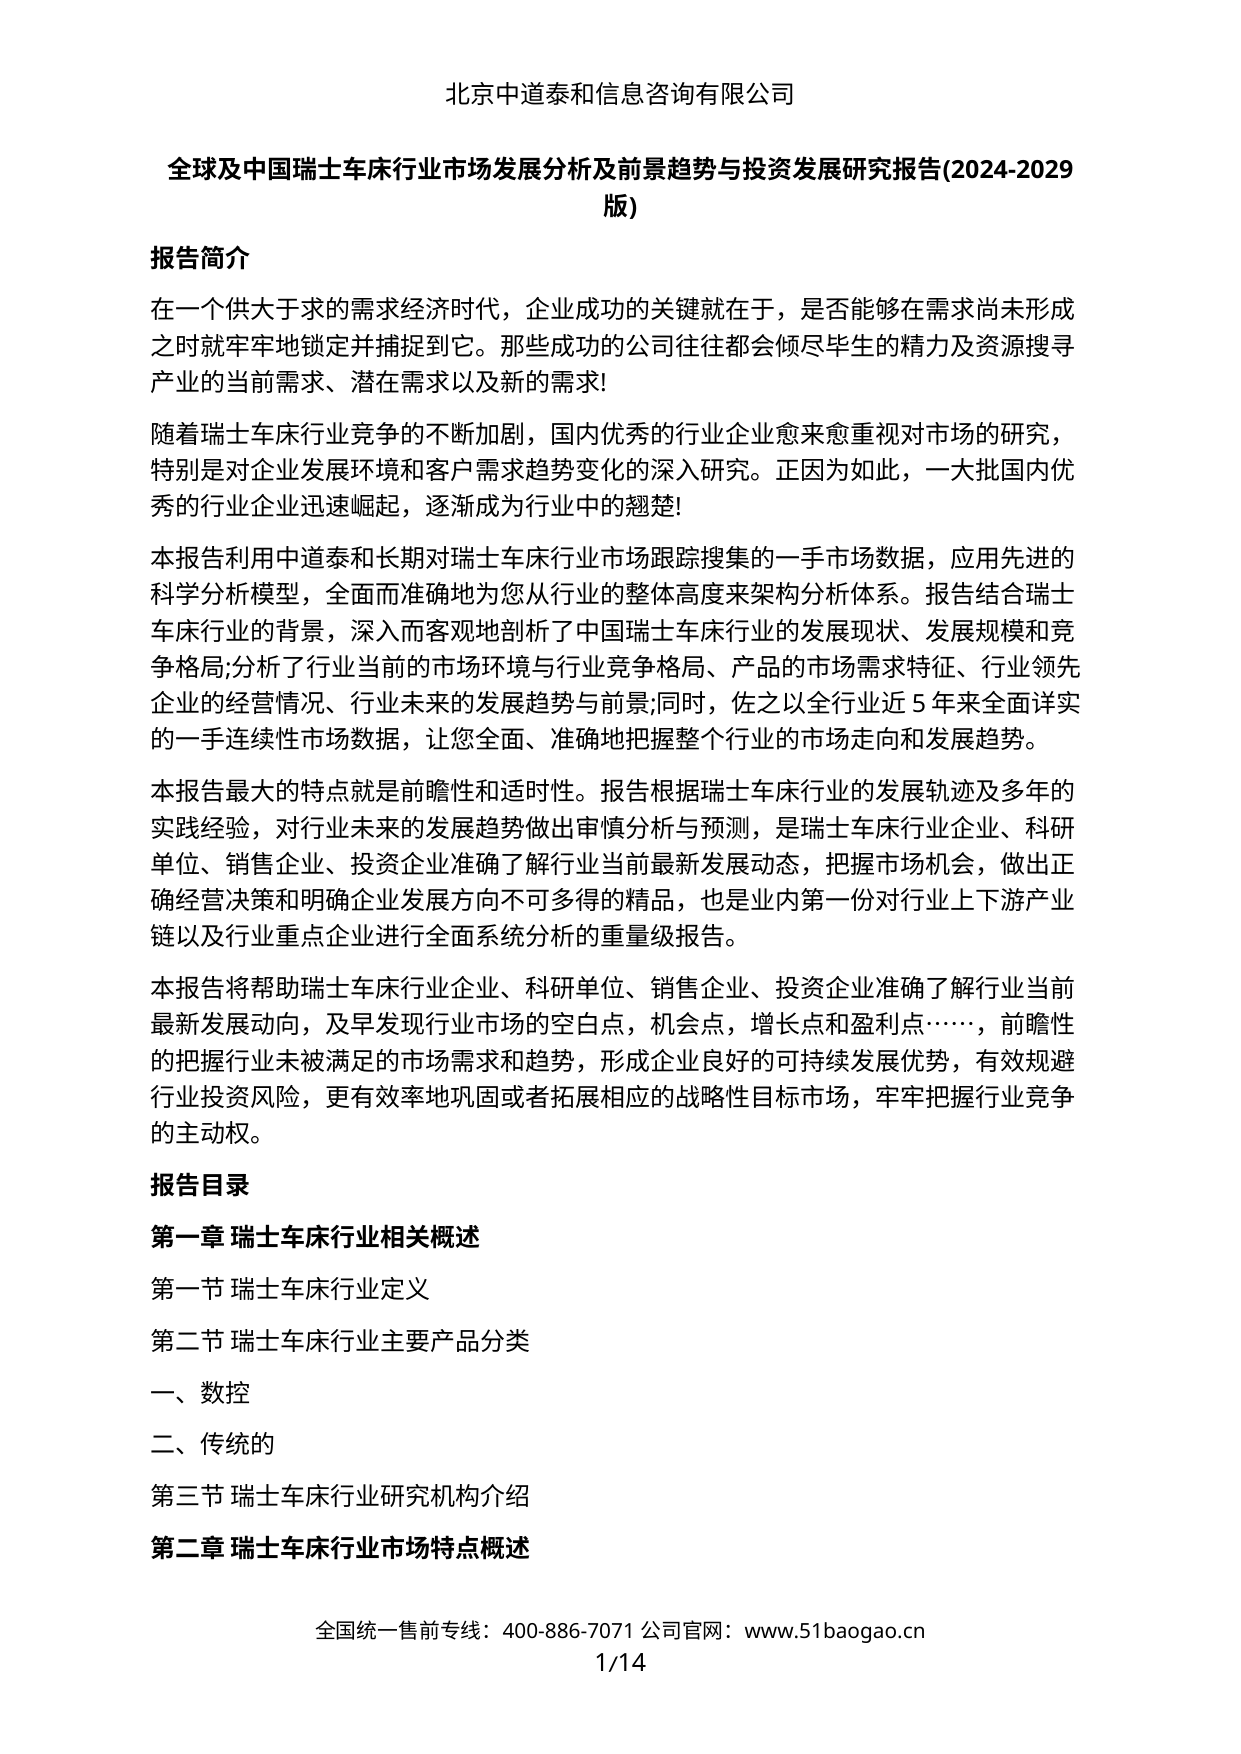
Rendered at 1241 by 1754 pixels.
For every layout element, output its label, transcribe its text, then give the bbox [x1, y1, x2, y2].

text 第一节 瑞士车床行业定义 [150, 1269, 1090, 1306]
text 第三节 瑞士车床行业研究机构介绍 [150, 1477, 1090, 1513]
text 第一章 瑞士车床行业相关概述 [150, 1217, 1090, 1254]
text 第二节 瑞士车床行业主要产品分类 [150, 1321, 1090, 1357]
text 一、数控 [150, 1373, 1090, 1409]
text 报告简介 [150, 238, 1090, 274]
text 报告目录 [150, 1166, 1090, 1202]
text 本报告将帮助瑞士车床行业企业、科研单位、销售企业、投资企业准确了解行业当前最新发展动向，及早发现行业市场的空白点，机会点，增长点和盈利点……，前瞻性的把握行业未被满足的市场需求和趋势，形成企业良好的可持续发展优势，有效规避行业投资风险，更有效率地巩固或者拓展相应的战略性目标市场，牢牢把握行业竞争的主动权。 [150, 969, 1090, 1150]
text 全球及中国瑞士车床行业市场发展分析及前景趋势与投资发展研究报告(2024-2029版) [150, 150, 1090, 222]
text 第二章 瑞士车床行业市场特点概述 [150, 1529, 1090, 1565]
text 本报告利用中道泰和长期对瑞士车床行业市场跟踪搜集的一手市场数据，应用先进的科学分析模型，全面而准确地为您从行业的整体高度来架构分析体系。报告结合瑞士车床行业的背景，深入而客观地剖析了中国瑞士车床行业的发展现状、发展规模和竞争格局;分析了行业当前的市场环境与行业竞争格局、产品的市场需求特征、行业领先企业的经营情况、行业未来的发展趋势与前景;同时，佐之以全行业近5年来全面详实的一手连续性市场数据，让您全面、准确地把握整个行业的市场走向和发展趋势。 [150, 539, 1090, 756]
text 二、传统的 [150, 1425, 1090, 1461]
text 在一个供大于求的需求经济时代，企业成功的关键就在于，是否能够在需求尚未形成之时就牢牢地锁定并捕捉到它。那些成功的公司往往都会倾尽毕生的精力及资源搜寻产业的当前需求、潜在需求以及新的需求! [150, 290, 1090, 399]
text 本报告最大的特点就是前瞻性和适时性。报告根据瑞士车床行业的发展轨迹及多年的实践经验，对行业未来的发展趋势做出审慎分析与预测，是瑞士车床行业企业、科研单位、销售企业、投资企业准确了解行业当前最新发展动态，把握市场机会，做出正确经营决策和明确企业发展方向不可多得的精品，也是业内第一份对行业上下游产业链以及行业重点企业进行全面系统分析的重量级报告。 [150, 772, 1090, 953]
text 随着瑞士车床行业竞争的不断加剧，国内优秀的行业企业愈来愈重视对市场的研究，特别是对企业发展环境和客户需求趋势变化的深入研究。正因为如此，一大批国内优秀的行业企业迅速崛起，逐渐成为行业中的翘楚! [150, 414, 1090, 523]
